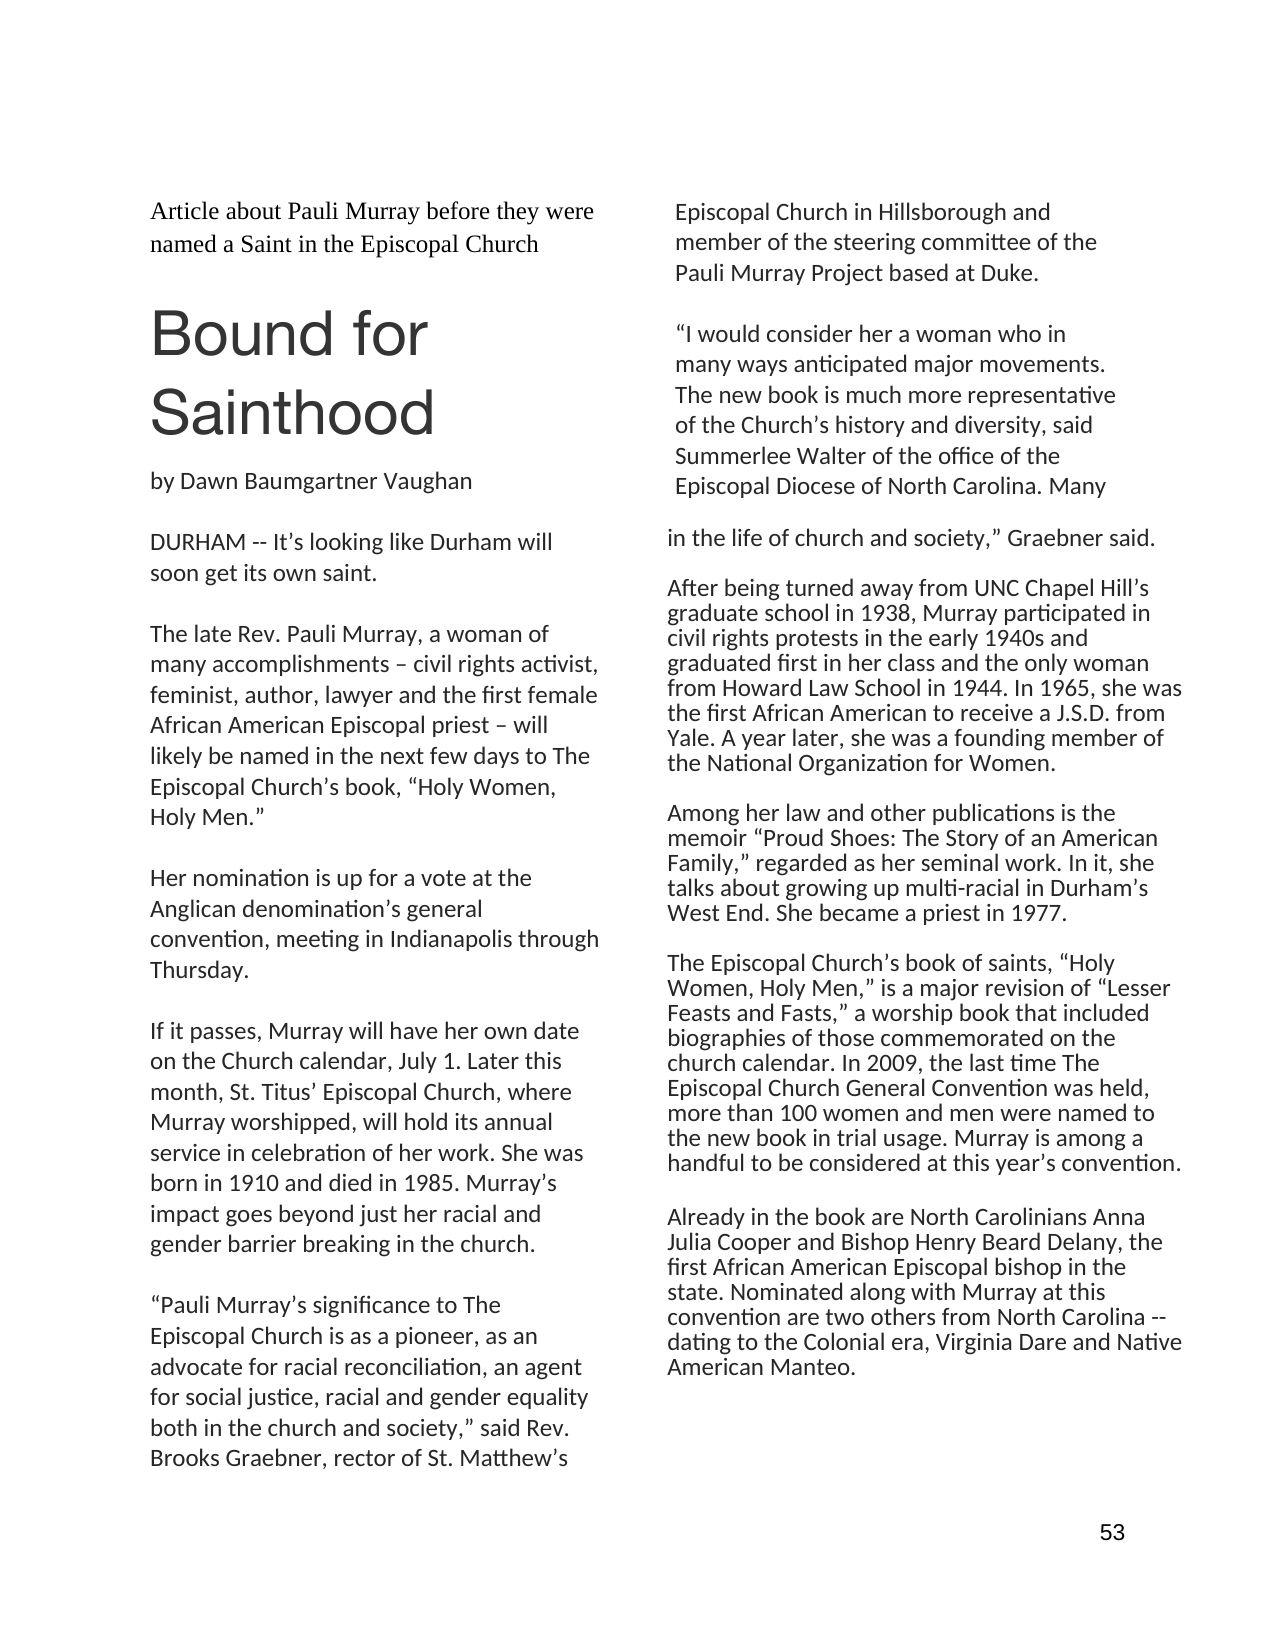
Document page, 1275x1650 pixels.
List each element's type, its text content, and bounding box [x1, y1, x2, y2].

text Her nomination is up for a vote at the Anglican denomination’s general convention, meeting in Indianapolis through Thursday. [150, 862, 600, 984]
text If it passes, Murray will have her own date on the Church calendar, July 1. Later this month, St. Titus’ Episcopal Church, where Murray worshipped, will hold its annual service in celebration of her work. She was born in 1910 and died in 1985. Murray’s impact goes beyond just her racial and gender barrier breaking in the church. [150, 1015, 600, 1259]
text DURHAM -- It’s looking like Durham will soon get its own saint. [150, 527, 600, 588]
text Article about Pauli Murray before they were named a Saint in the Episcopal Church [150, 196, 600, 258]
text The late Rev. Pauli Murray, a woman of many accomplishments – civil rights activist, feminist, author, lawyer and the first female African American Episcopal priest – will likely be named in the next few days to The Episcopal Church’s book, “Holy Women, Holy Men.” [150, 618, 600, 832]
text “I would consider her a woman who in many ways anticipated major movements. [675, 318, 1125, 379]
text by Dawn Baumgartner Vaughan [150, 466, 600, 496]
text “Pauli Murray’s significance to The Episcopal Church is as a pioneer, as an advocate for racial reconciliation, an agent for social justice, racial and gender equality both in the church and society,” said Rev. Brooks Graebner, rector of St. Matthew’s Episcopal Church in Hillsborough and member of the steering committee of the Pauli Murray Project based at Duke. [150, 1289, 600, 1473]
text The new book is much more representative of the Church’s history and diversity, said Summerlee Walter of the office of the Episcopal Diocese of North Carolina. Many new saints are from the past century, she said. [675, 379, 1125, 501]
text “Pauli Murray’s significance to The Episcopal Church is as a pioneer, as an advocate for racial reconciliation, an agent for social justice, racial and gender equality both in the church and society,” said Rev. Brooks Graebner, rector of St. Matthew’s Episcopal Church in Hillsborough and member of the steering committee of the Pauli Murray Project based at Duke. [675, 196, 1125, 287]
text Bound for Sainthood [150, 295, 600, 452]
